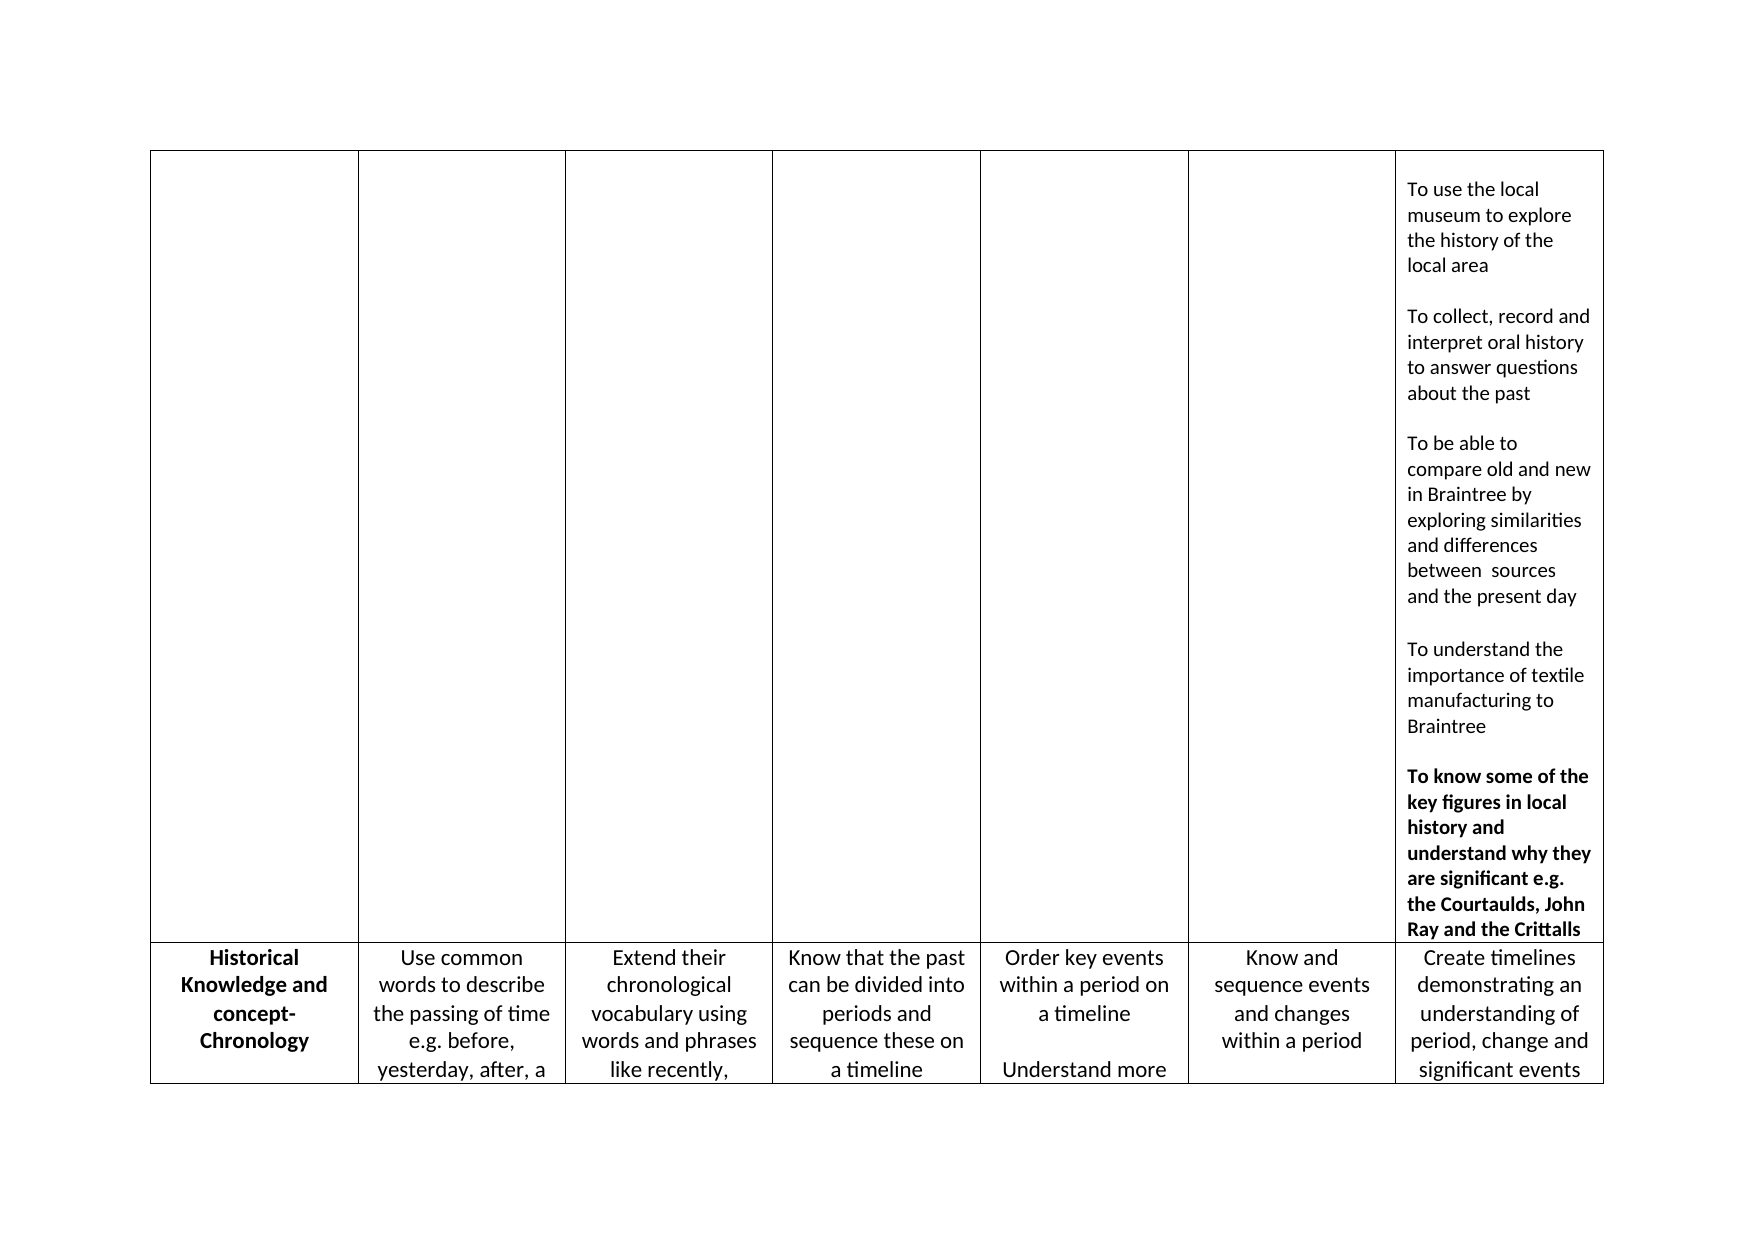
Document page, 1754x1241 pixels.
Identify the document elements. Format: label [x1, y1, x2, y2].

table_cell [359, 151, 565, 942]
table_cell [773, 151, 980, 942]
table_cell [981, 943, 1188, 1083]
table_cell [566, 943, 772, 1083]
table_cell [151, 151, 358, 942]
table_cell [981, 151, 1188, 942]
table_cell [773, 943, 980, 1083]
table_cell [1189, 151, 1395, 942]
table_cell [1396, 943, 1603, 1083]
table_cell [151, 943, 358, 1083]
table_cell [1396, 151, 1603, 942]
table_cell [359, 943, 565, 1083]
table_cell [566, 151, 772, 942]
table_cell [1189, 943, 1395, 1083]
